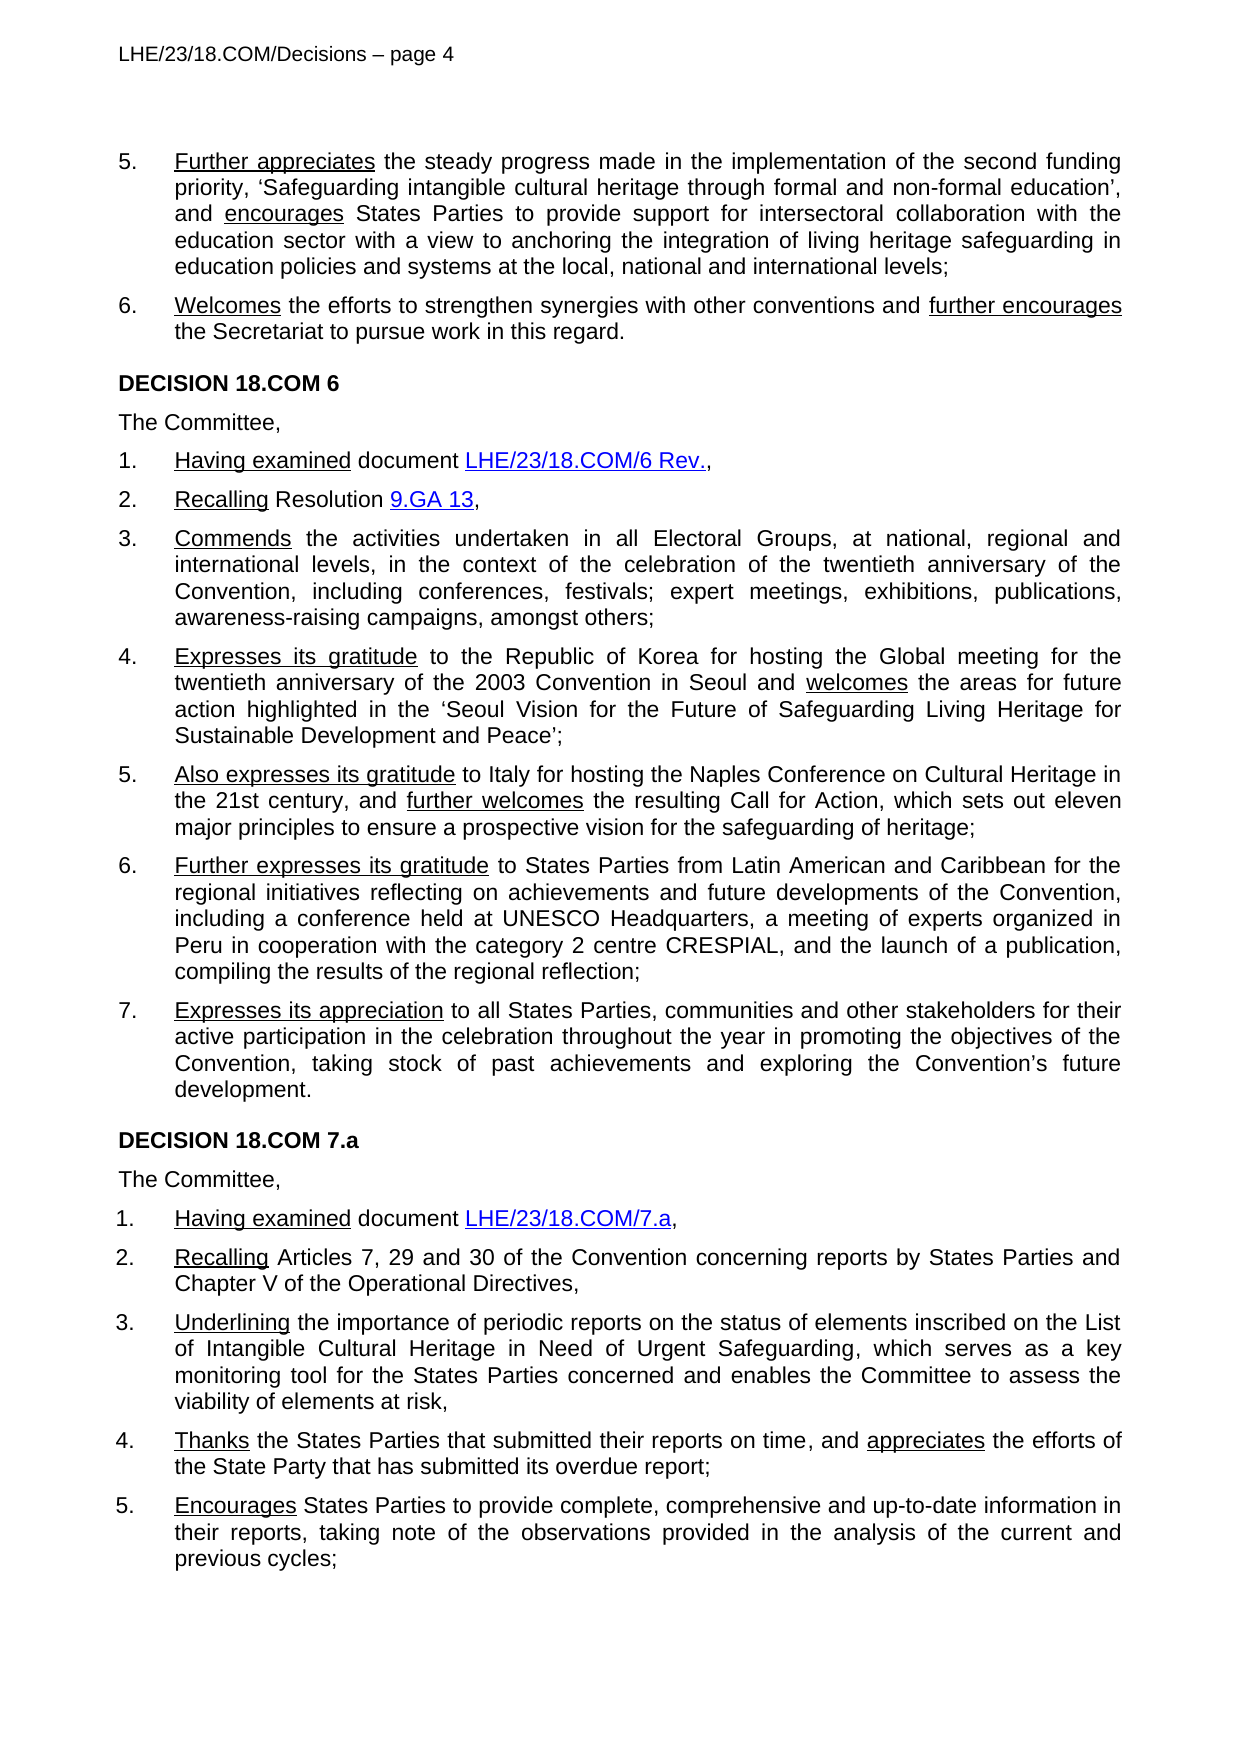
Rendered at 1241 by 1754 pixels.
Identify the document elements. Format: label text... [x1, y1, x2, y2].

list Underlining the importance of periodic reports on the status of elements inscribed on the List of Intangible Cultural Heritage in Need of Urgent Safeguarding, which serves as a key monitoring tool for the States Parties concerned and enables the Committee to assess the viability of elements at risk, [115, 1309, 1122, 1414]
list Expresses its gratitude to the Republic of Korea for hosting the Global meeting for the twentieth anniversary of the 2003 Convention in Seoul and welcomes the areas for future action highlighted in the ‘Seoul Vision for the Future of Safeguarding Living Heritage for Sustainable Development and Peace’; [118, 643, 1122, 748]
list Welcomes the efforts to strengthen synergies with other conventions and further encourages the Secretariat to pursue work in this regard. [118, 292, 1122, 345]
title DECISION 18.COM 7.a [118, 1127, 1122, 1153]
list Further appreciates the steady progress made in the implementation of the second funding priority, ‘Safeguarding intangible cultural heritage through formal and non-formal education’, and encourages States Parties to provide support for intersectoral collaboration with the education sector with a view to anchoring the integration of living heritage safeguarding in education policies and systems at the local, national and international levels; [118, 148, 1122, 279]
list Also expresses its gratitude to Italy for hosting the Naples Conference on Cultural Heritage in the 21st century, and further welcomes the resulting Call for Action, which sets out eleven major principles to ensure a prospective vision for the safeguarding of heritage; [118, 761, 1122, 840]
text The Committee, [118, 408, 1122, 435]
list Recalling Resolution 9.GA 13, [118, 486, 1122, 513]
list Expresses its appreciation to all States Parties, communities and other stakeholders for their active participation in the celebration throughout the year in promoting the objectives of the Convention, taking stock of past achievements and exploring the Convention’s future development. [118, 997, 1122, 1102]
list Encourages States Parties to provide complete, comprehensive and up-to-date information in their reports, taking note of the observations provided in the analysis of the current and previous cycles; [115, 1492, 1122, 1571]
title DECISION 18.COM 6 [118, 370, 1122, 396]
list Further expresses its gratitude to States Parties from Latin American and Caribbean for the regional initiatives reflecting on achievements and future developments of the Convention, including a conference held at UNESCO Headquarters, a meeting of experts organized in Peru in cooperation with the category 2 centre CRESPIAL, and the launch of a publication, compiling the results of the regional reflection; [118, 852, 1122, 984]
list Commends the activities undertaken in all Electoral Groups, at national, regional and international levels, in the context of the celebration of the twentieth anniversary of the Convention, including conferences, festivals; expert meetings, exhibitions, publications, awareness-raising campaigns, amongst others; [118, 525, 1122, 631]
text The Committee, [118, 1166, 1122, 1192]
list Having examined document LHE/23/18.COM/7.a, [115, 1205, 1122, 1231]
list Having examined document LHE/23/18.COM/6 Rev., [118, 447, 1122, 474]
list Thanks the States Parties that submitted their reports on time, and appreciates the efforts of the State Party that has submitted its overdue report; [115, 1427, 1122, 1479]
list Recalling Articles 7, 29 and 30 of the Convention concerning reports by States Parties and Chapter V of the Operational Directives, [115, 1244, 1122, 1296]
